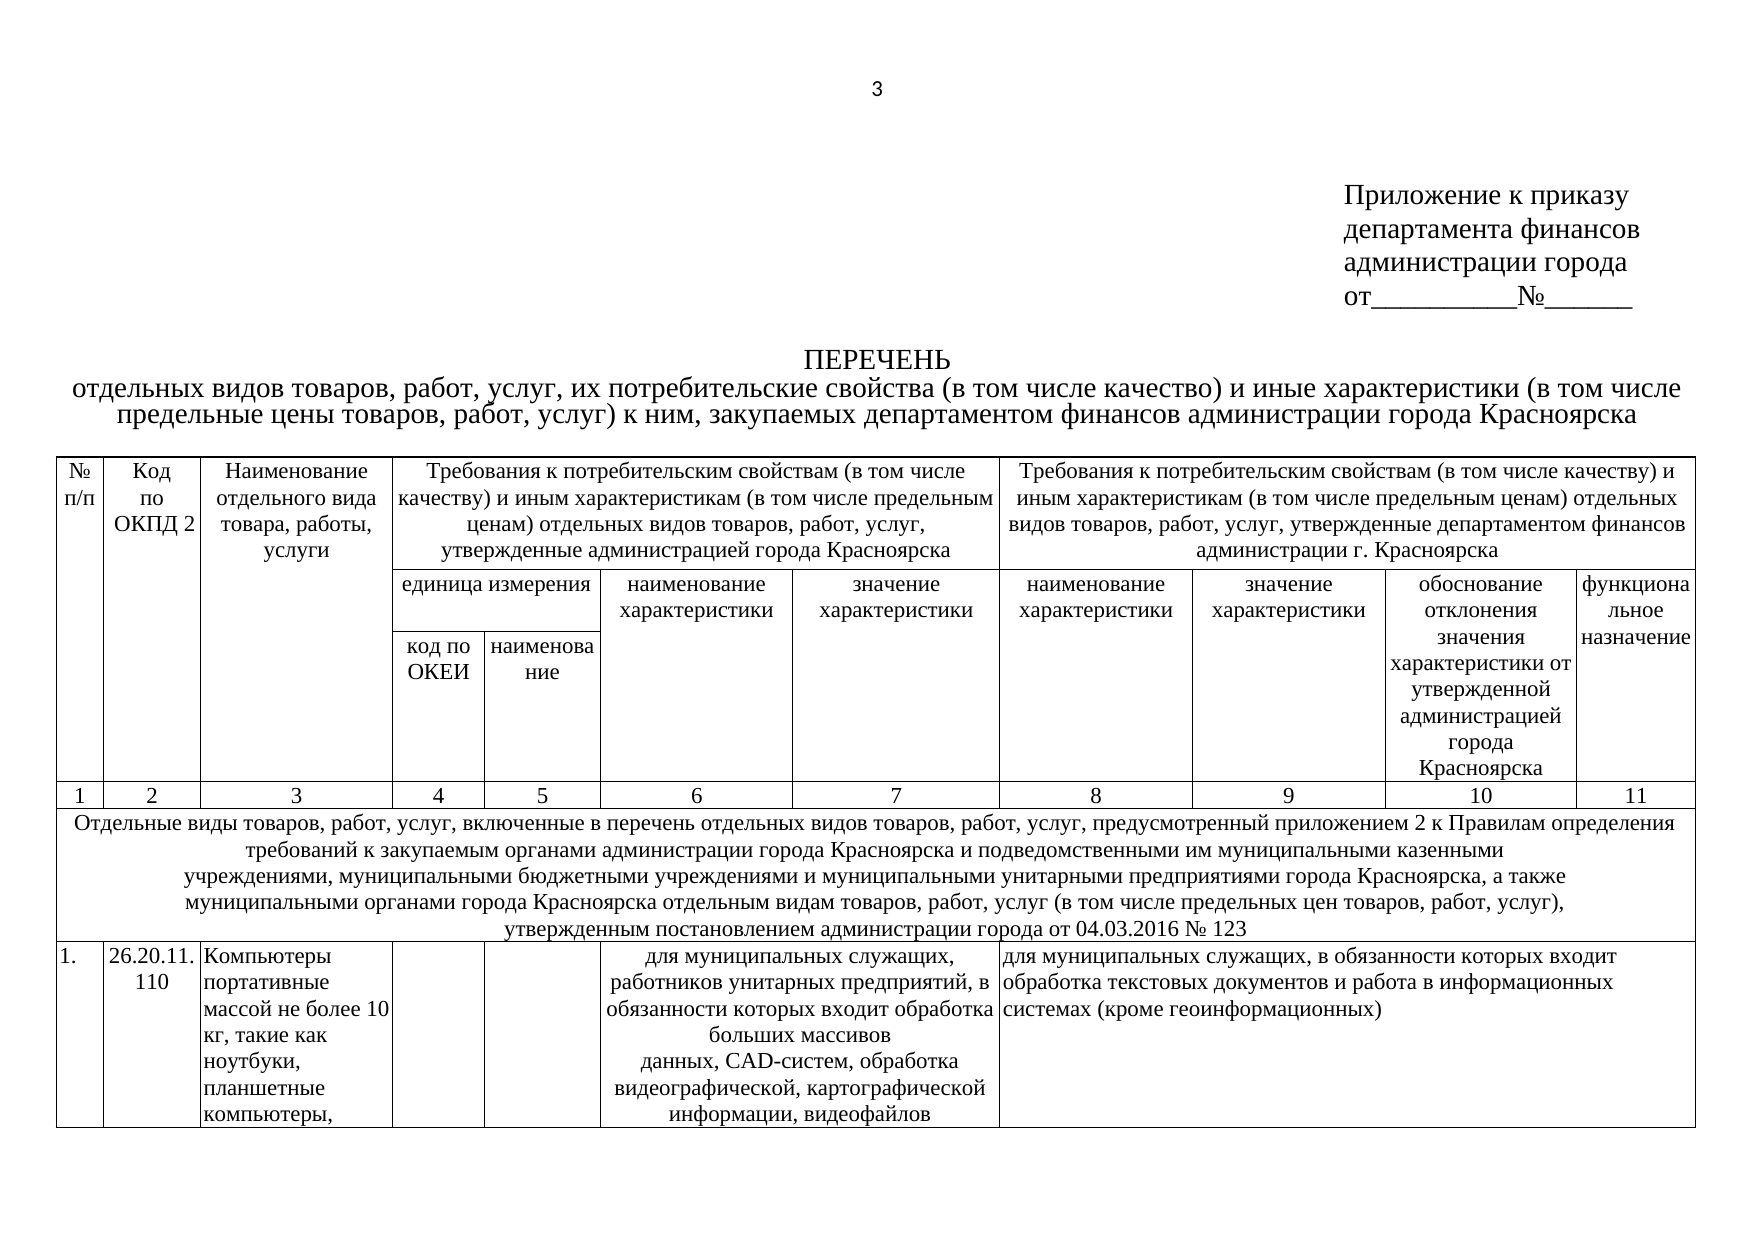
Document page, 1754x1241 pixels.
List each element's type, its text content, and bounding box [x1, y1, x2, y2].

table_cell для муниципальных служащих, в обязанности которых входит обработка текстовых документов и работа в информационных системах (кроме геоинформационных) [1000, 942, 1695, 1127]
table_cell 9 [1193, 782, 1385, 808]
text Приложение к приказу [1344, 177, 1695, 211]
table_header Код по ОКПД 2 [104, 458, 200, 781]
text ПЕРЕЧЕНЬ [59, 342, 1695, 376]
table_cell значение характеристики [1193, 570, 1385, 781]
table_cell 11 [1577, 782, 1695, 808]
table_cell 10 [1386, 782, 1576, 808]
table_cell код по ОКЕИ [393, 632, 484, 781]
table_cell для муниципальных служащих, работников унитарных предприятий, в обязанности которых входит обработка больших массивов данных, CAD-систем, обработка видеографической, картографической информации, видеофайлов и работа в геоинформационных системах [601, 942, 999, 1127]
table_cell 26.20.11.110 [104, 942, 200, 1127]
table_cell [393, 942, 484, 1127]
table_cell функциональное назначение [1577, 570, 1695, 781]
text администрации города от__________№______ [1344, 244, 1695, 311]
table_cell наименование характеристики [1000, 570, 1192, 781]
table_cell 5 [485, 782, 600, 808]
text отдельных видов товаров, работ, услуг, их потребительские свойства (в том числе качество) и иные характеристики (в том числе предельные цены товаров, работ, услуг) к ним, закупаемых департаментом финансов администрации города Красноярска [59, 376, 1695, 430]
table_header Требования к потребительским свойствам (в том числе качеству) и иным характеристикам (в том числе предельным ценам) отдельных видов товаров, работ, услуг, утвержденные администрацией города Красноярска [393, 458, 999, 569]
table_cell Компьютеры портативные массой не более 10 кг, такие как ноутбуки, планшетные компьютеры, карманные компьютеры, в том числе совмещающие функции мобильного телефонного аппарата [201, 942, 392, 1127]
table_cell 3 [201, 782, 392, 808]
table_cell наименование характеристики [601, 570, 792, 781]
table_cell 1 [57, 782, 103, 808]
table_header № п/п [57, 458, 103, 781]
table_cell 8 [1000, 782, 1192, 808]
table_cell обоснование отклонения значения характеристики от утвержденной администрацией города Красноярска [1386, 570, 1576, 781]
table_header Требования к потребительским свойствам (в том числе качеству) и иным характеристикам (в том числе предельным ценам) отдельных видов товаров, работ, услуг, утвержденные департаментом финансов администрации г. Красноярска [1000, 458, 1695, 569]
text департамента финансов [1344, 211, 1695, 244]
table_cell Отдельные виды товаров, работ, услуг, включенные в перечень отдельных видов товаров, работ, услуг, предусмотренный приложением 2 к Правилам определения требований к закупаемым органами администрации города Красноярска и подведомственными им муниципальными казенными учреждениями, муниципальными бюджетными учреждениями и муниципальными унитарными предприятиями города Красноярска, а также муниципальными органами города Красноярска отдельным видам товаров, работ, услуг (в том числе предельных цен товаров, работ, услуг), утвержденным постановлением администрации города от 04.03.2016 № 123 [57, 809, 1695, 941]
table_cell 7 [793, 782, 999, 808]
table_cell 4 [393, 782, 484, 808]
table_cell 1. [57, 942, 103, 1127]
table_cell значение характеристики [793, 570, 999, 781]
table_cell наименование [485, 632, 600, 781]
table_cell единица измерения [393, 570, 600, 631]
table_header Наименование отдельного вида товара, работы, услуги [201, 458, 392, 781]
table_cell [485, 942, 600, 1127]
table_cell 6 [601, 782, 792, 808]
table_cell 2 [104, 782, 200, 808]
